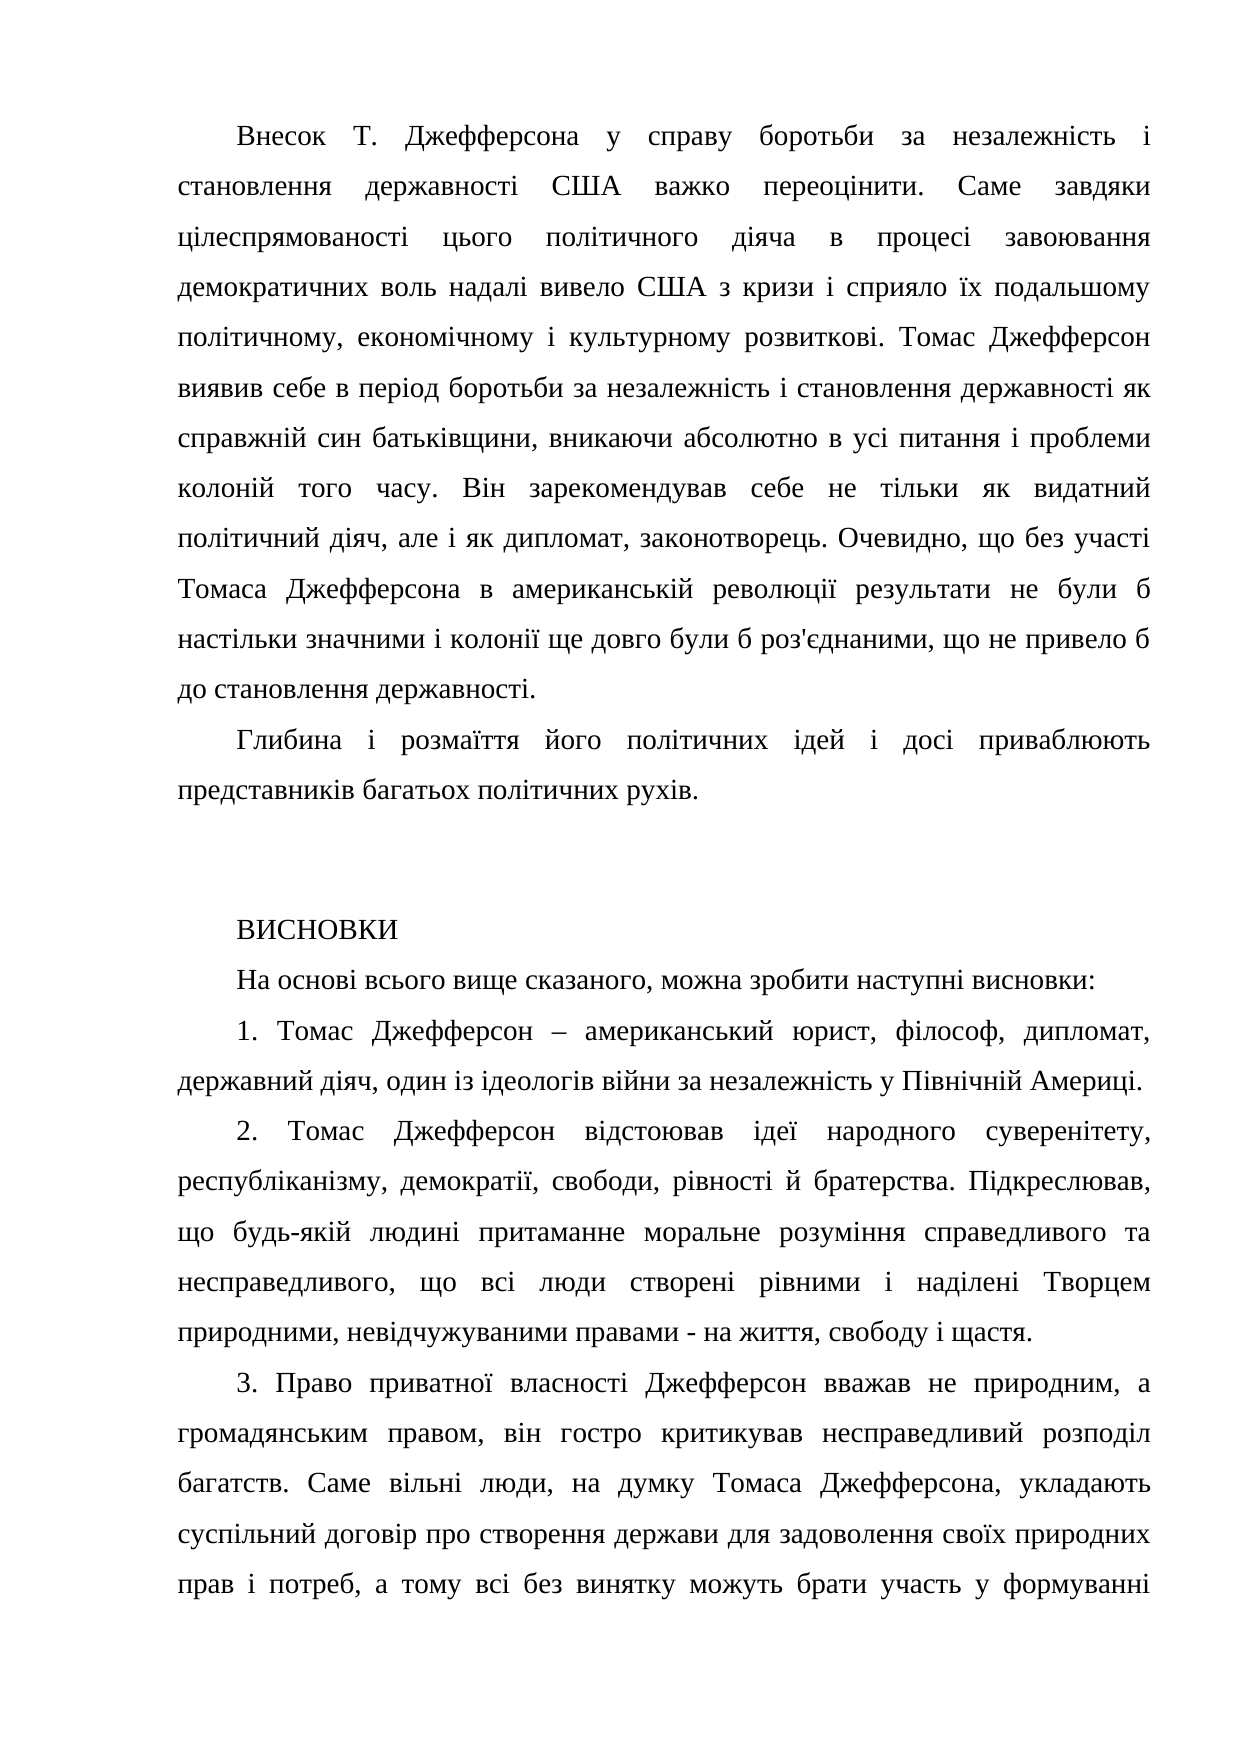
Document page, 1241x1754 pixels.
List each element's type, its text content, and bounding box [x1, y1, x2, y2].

text На основі всього вище сказаного, можна зробити наступні висновки: [177, 962, 1152, 996]
text ВИСНОВКИ [177, 912, 1152, 946]
text 1. Томас Джефферсон – американський юрист, філософ, дипломат, державний діяч, один із ідеологів війни за незалежність у Північній Америці. [177, 1013, 1152, 1096]
text 2. Томас Джефферсон відстоював ідеї народного суверенітету, республіканізму, демократії, свободи, рівності й братерства. Підкреслював, що будь-якій людині притаманне моральне розуміння справедливого та несправедливого, що всі люди створені рівними і наділені Творцем природними, невідчужуваними правами - на життя, свободу і щастя. [177, 1113, 1152, 1348]
text Глибина і розмаїття його політичних ідей і досі приваблюють представників багатьох політичних рухів. [177, 722, 1152, 806]
text Внесок Т. Джефферсона у справу боротьби за незалежність і становлення державності США важко переоцінити. Саме завдяки цілеспрямованості цього політичного діяча в процесі завоювання демократичних воль надалі вивело США з кризи і сприяло їх подальшому політичному, економічному і культурному розвиткові. Томас Джефферсон виявив себе в період боротьби за незалежність і становлення державності як справжній син батьківщини, вникаючи абсолютно в усі питання і проблеми колоній того часу. Він зарекомендував себе не тільки як видатний політичний діяч, але і як дипломат, законотворець. Очевидно, що без участі Томаса Джефферсона в американській революції результати не були б настільки значними і колонії ще довго були б роз'єднаними, що не привело б до становлення державності. [177, 118, 1152, 705]
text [177, 1365, 1152, 1599]
